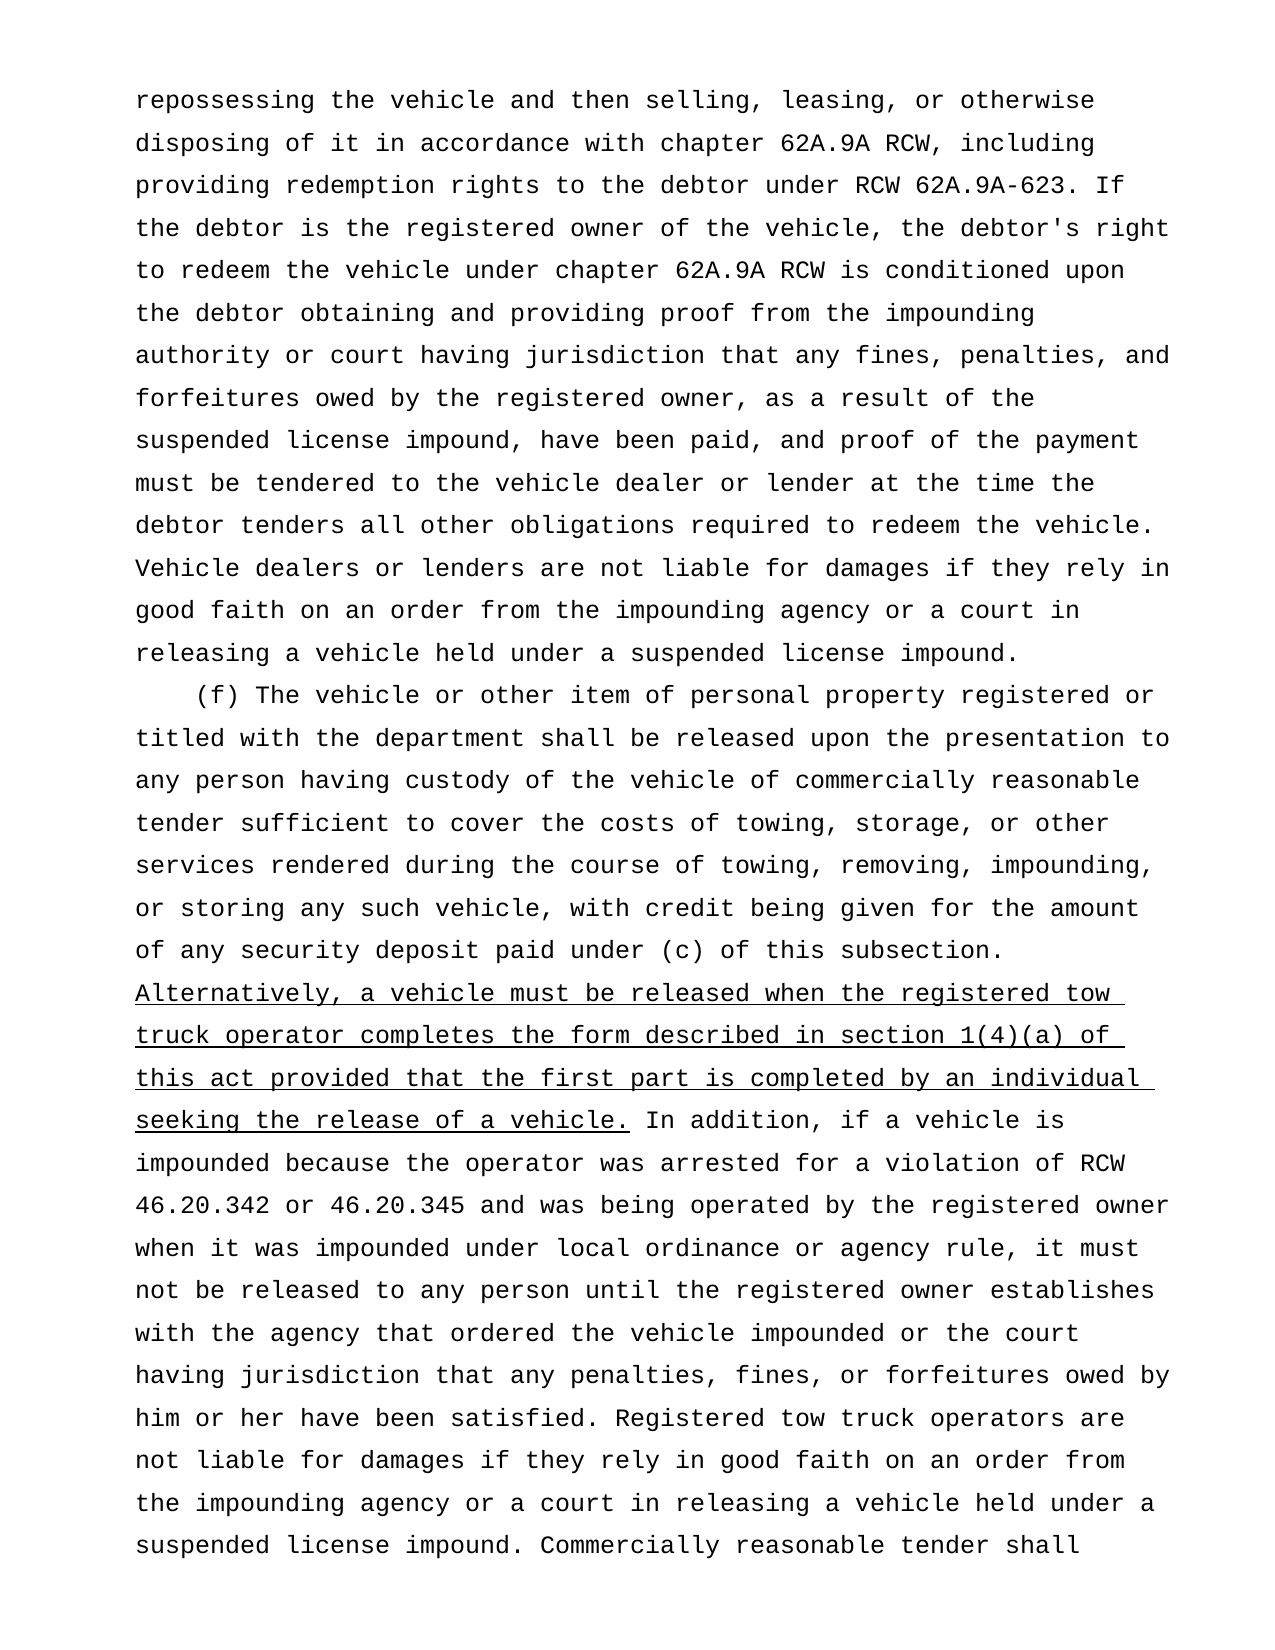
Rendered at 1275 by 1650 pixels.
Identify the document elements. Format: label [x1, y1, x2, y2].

text [135, 75, 1170, 670]
text [135, 670, 1170, 1562]
